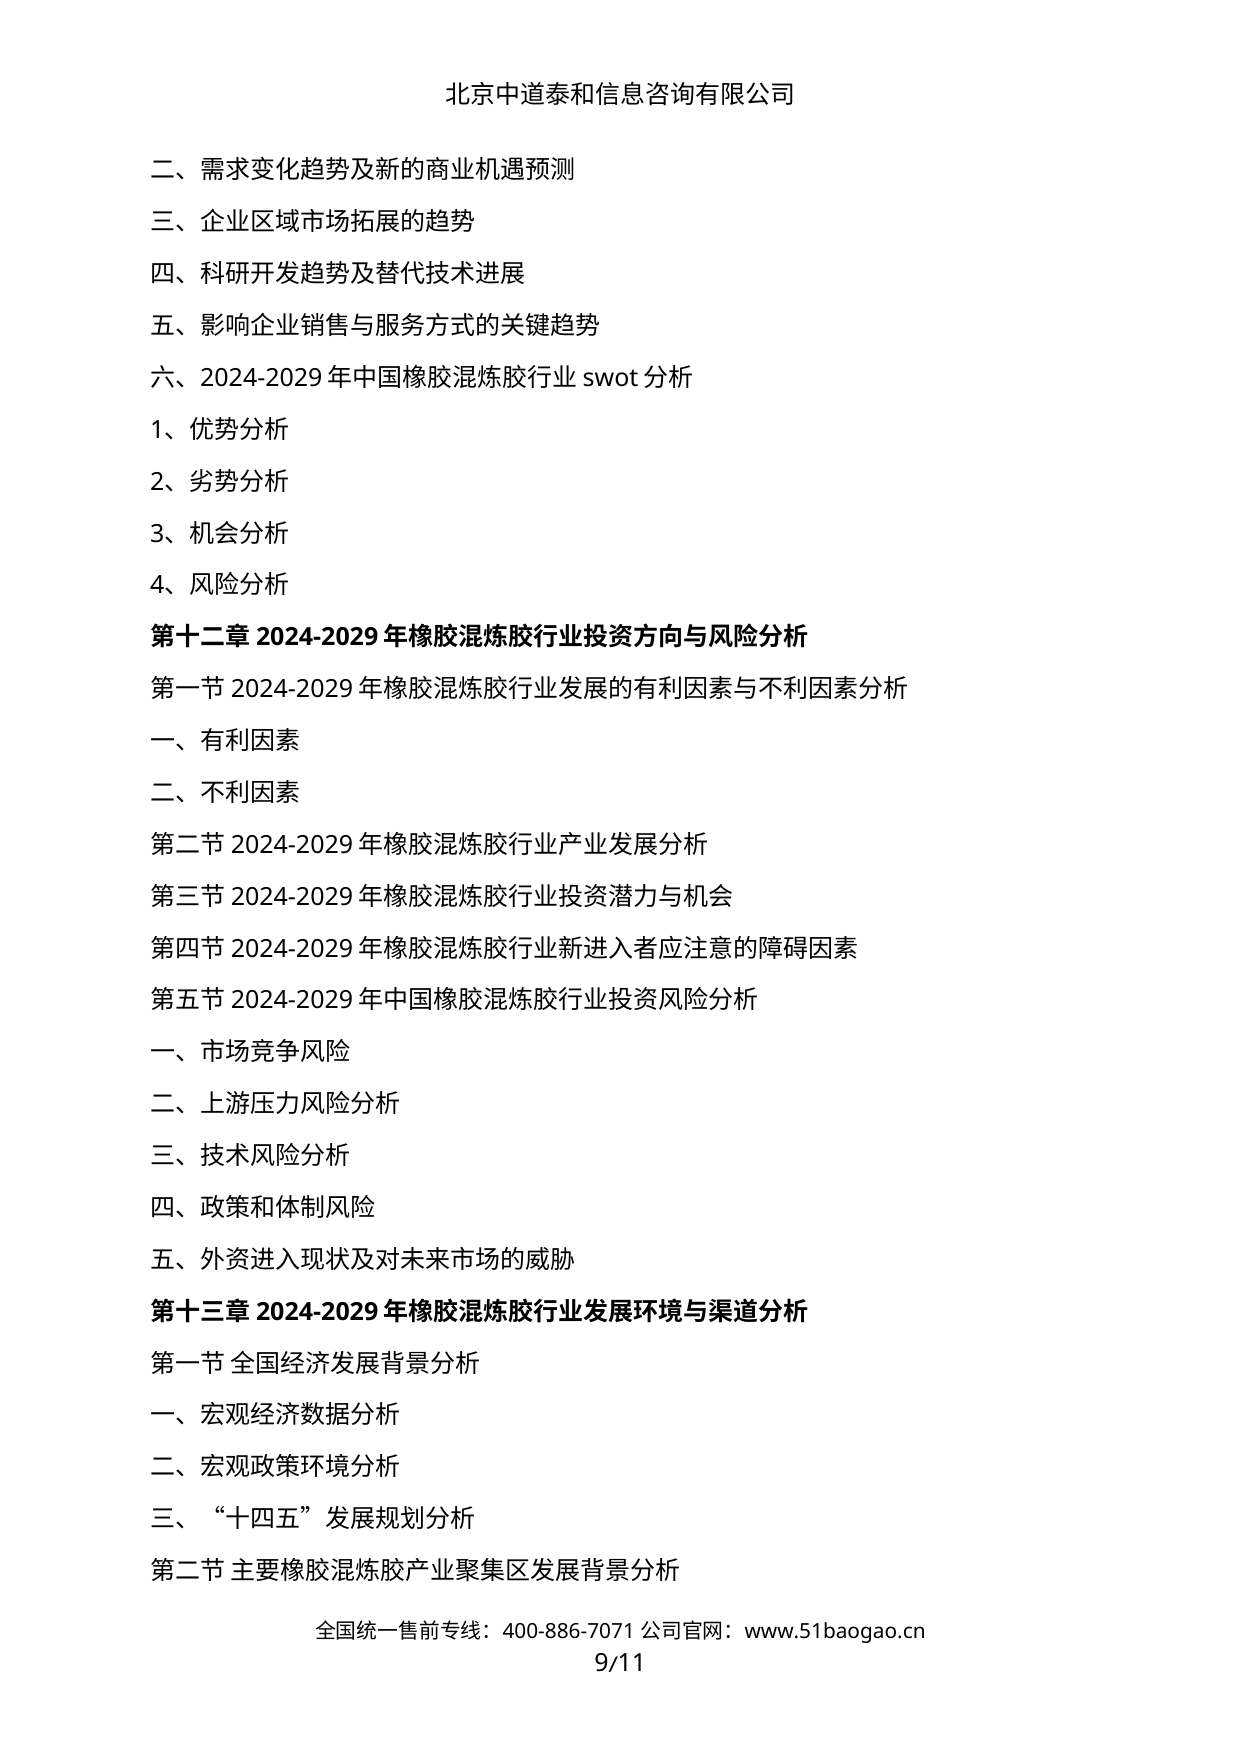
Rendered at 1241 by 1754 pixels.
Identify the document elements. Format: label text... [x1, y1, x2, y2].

text 第十二章 2024-2029年橡胶混炼胶行业投资方向与风险分析 [150, 617, 1090, 653]
text 第十三章 2024-2029年橡胶混炼胶行业发展环境与渠道分析 [150, 1291, 1090, 1327]
text 一、市场竞争风险 [150, 1032, 1090, 1068]
text 3、机会分析 [150, 513, 1090, 549]
text 第四节 2024-2029年橡胶混炼胶行业新进入者应注意的障碍因素 [150, 928, 1090, 964]
text 第三节 2024-2029年橡胶混炼胶行业投资潜力与机会 [150, 876, 1090, 912]
text 四、政策和体制风险 [150, 1187, 1090, 1224]
text 四、科研开发趋势及替代技术进展 [150, 254, 1090, 290]
text 第二节 主要橡胶混炼胶产业聚集区发展背景分析 [150, 1551, 1090, 1587]
text 三、技术风险分析 [150, 1136, 1090, 1172]
text 4、风险分析 [150, 565, 1090, 601]
text 1、优势分析 [150, 409, 1090, 446]
text 三、“十四五”发展规划分析 [150, 1499, 1090, 1535]
text 三、企业区域市场拓展的趋势 [150, 202, 1090, 238]
text 第一节 全国经济发展背景分析 [150, 1343, 1090, 1379]
text 第二节 2024-2029年橡胶混炼胶行业产业发展分析 [150, 824, 1090, 861]
text 二、需求变化趋势及新的商业机遇预测 [150, 150, 1090, 186]
text 五、外资进入现状及对未来市场的威胁 [150, 1239, 1090, 1276]
text 六、2024-2029年中国橡胶混炼胶行业swot分析 [150, 357, 1090, 394]
text 第一节 2024-2029年橡胶混炼胶行业发展的有利因素与不利因素分析 [150, 669, 1090, 705]
text 第五节 2024-2029年中国橡胶混炼胶行业投资风险分析 [150, 980, 1090, 1016]
text 二、宏观政策环境分析 [150, 1447, 1090, 1483]
text 一、宏观经济数据分析 [150, 1395, 1090, 1431]
text 五、影响企业销售与服务方式的关键趋势 [150, 306, 1090, 342]
text 二、不利因素 [150, 772, 1090, 809]
text 2、劣势分析 [150, 461, 1090, 497]
text 一、有利因素 [150, 721, 1090, 757]
text 二、上游压力风险分析 [150, 1084, 1090, 1120]
